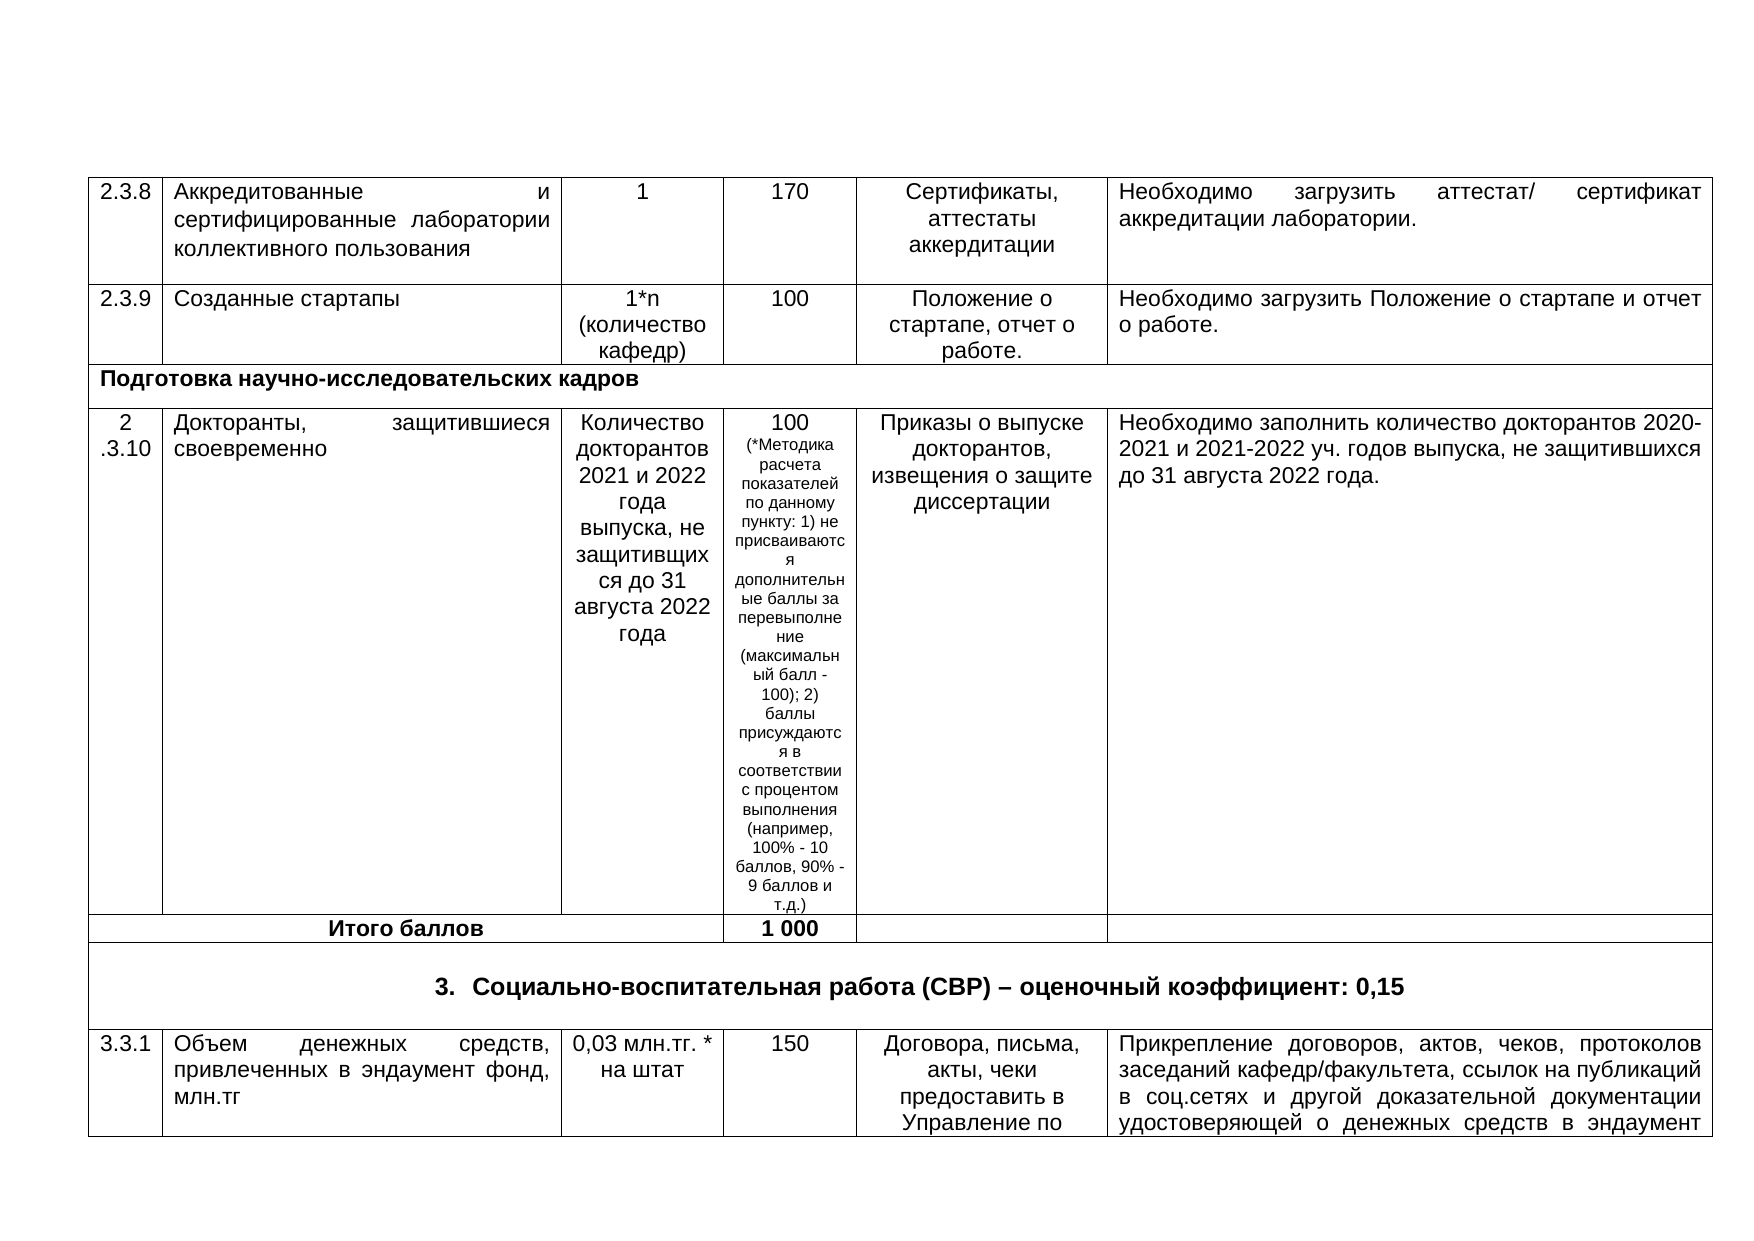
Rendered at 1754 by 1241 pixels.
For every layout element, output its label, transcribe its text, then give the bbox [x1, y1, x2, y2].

table_cell 2.3.9 [89, 285, 162, 364]
table_cell Необходимо загрузить аттестат/ сертификат аккредитации лаборатории. [1108, 178, 1712, 284]
table_cell Социально-воспитательная работа (СВР) – оценочный коэффициент: 0,15 [89, 943, 1712, 1029]
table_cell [562, 1030, 723, 1136]
table_cell [1108, 915, 1712, 942]
table_cell Количество докторантов 2021 и 2022 года выпуска, не защитивщихся до 31 августа 2022 года [562, 409, 723, 914]
table_cell 100 [724, 285, 856, 364]
table_cell 150 [724, 1030, 856, 1136]
table_cell 1 [562, 178, 723, 284]
table_cell Аккредитованные и сертифицированные лаборатории коллективного пользования [163, 178, 561, 284]
table_cell 3.3.1 [89, 1030, 162, 1136]
table_cell Приказы о выпуске докторантов, извещения о защите диссертации [857, 409, 1107, 914]
table_cell Созданные стартапы [163, 285, 561, 364]
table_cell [163, 1030, 561, 1136]
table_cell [1108, 1030, 1712, 1136]
table_cell Докторанты, защитившиеся своевременно [163, 409, 561, 914]
table_cell Сертификаты, аттестаты аккердитации [857, 178, 1107, 284]
table_cell Подготовка научно-исследовательских кадров [89, 365, 1712, 408]
table_cell 2.3.8 [89, 178, 162, 284]
table_cell Итого баллов [89, 915, 723, 942]
table_cell Необходимо загрузить Положение о стартапе и отчет о работе. [1108, 285, 1712, 364]
table_cell Необходимо заполнить количество докторантов 2020-2021 и 2021-2022 уч. годов выпуска, не защитившихся до 31 августа 2022 года. [1108, 409, 1712, 914]
table_cell 2.3.10 [89, 409, 162, 914]
table_cell [857, 915, 1107, 942]
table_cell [857, 1030, 1107, 1136]
table_cell Положение о стартапе, отчет о работе. [857, 285, 1107, 364]
table_cell 1*n (количество кафедр) [562, 285, 723, 364]
table_cell 170 [724, 178, 856, 284]
table_cell 1 000 [724, 915, 856, 942]
table_cell 100 (*Методика расчета показателей по данному пункту: 1) не присваиваются дополнительные баллы за перевыполнение (максимальный балл - 100); 2) баллы присуждаются в соответствии с процентом выполнения (например, 100% - 10 баллов, 90% - 9 баллов и т.д.) [724, 409, 856, 914]
